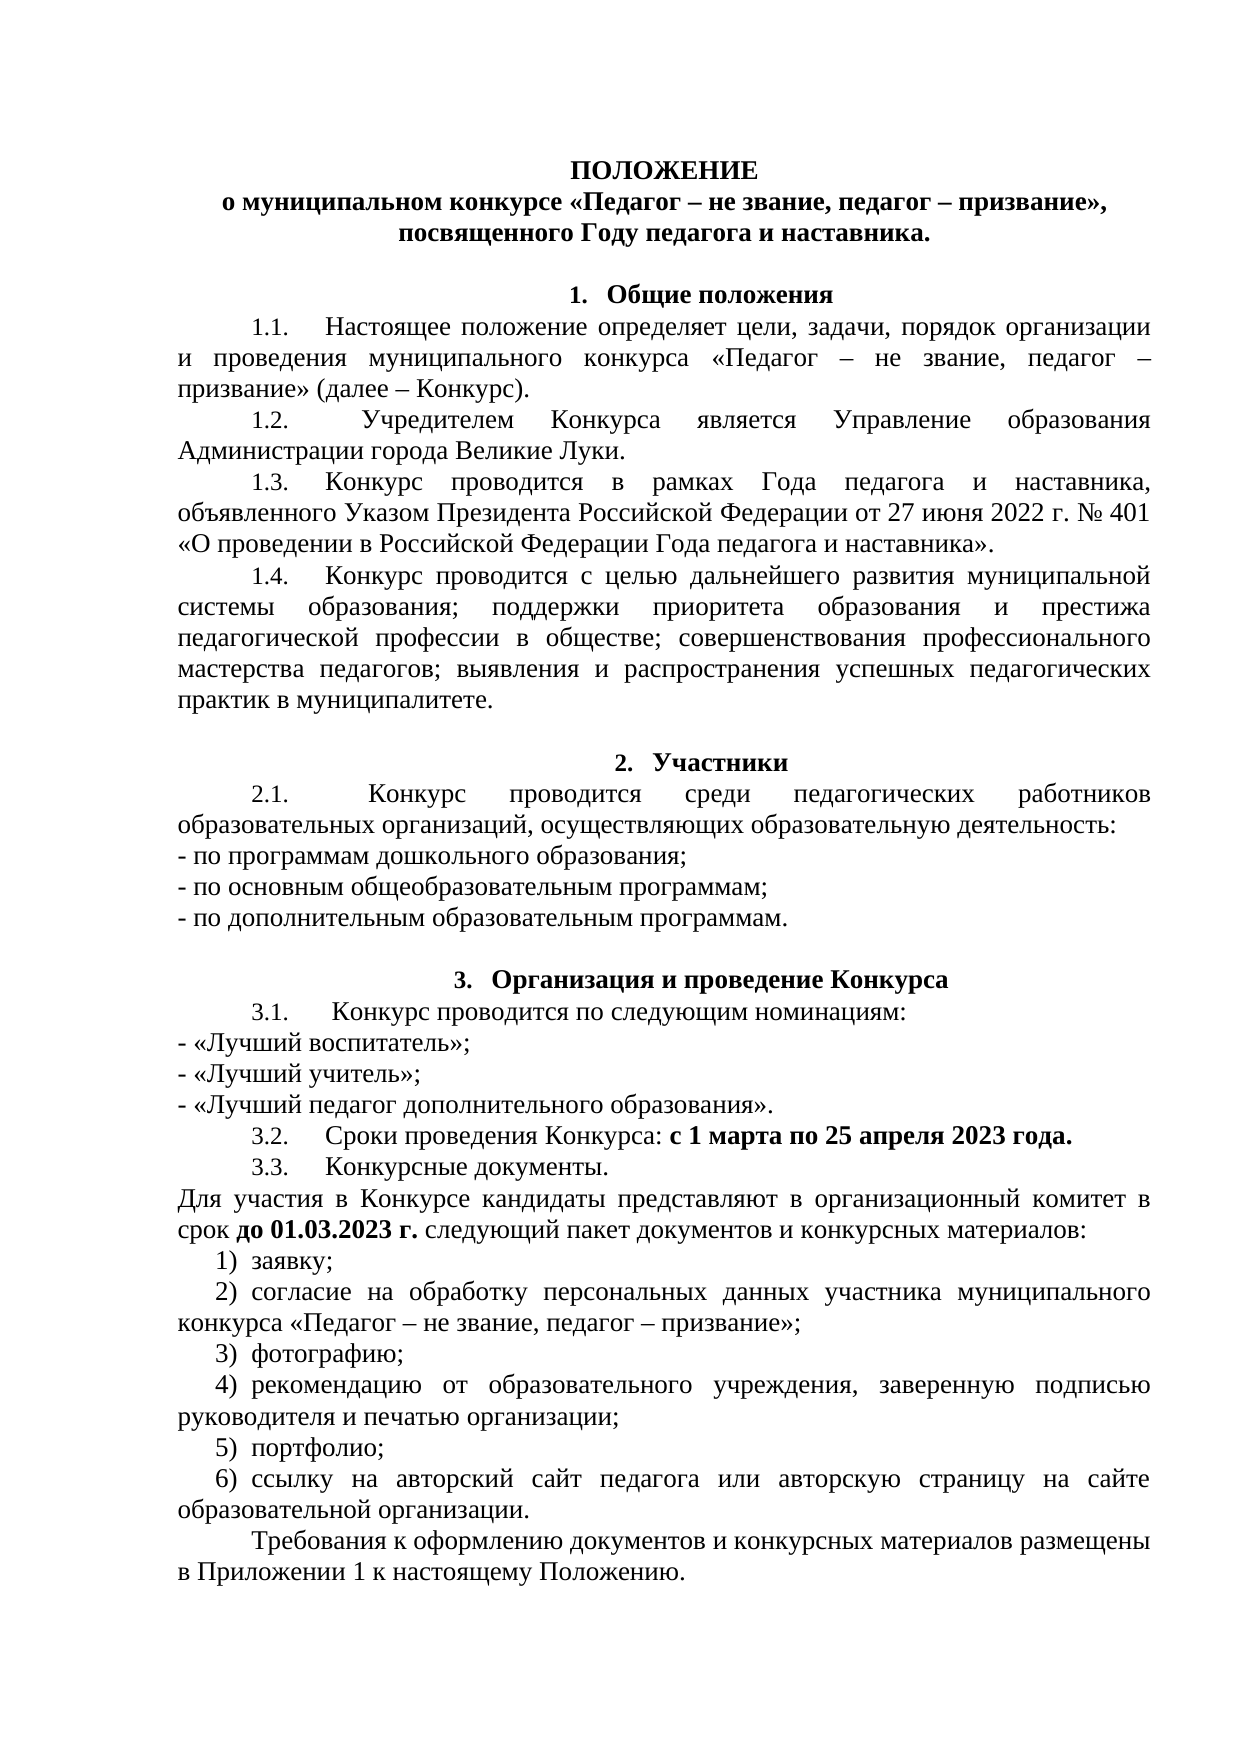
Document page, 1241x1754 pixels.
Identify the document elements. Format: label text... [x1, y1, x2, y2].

text Требования к оформлению документов и конкурсных материалов размещены в Приложении 1 к настоящему Положению. [177, 1524, 1152, 1587]
text - «Лучший педагог дополнительного образования». [177, 1088, 1152, 1119]
list Конкурс проводится в рамках Года педагога и наставника, объявленного Указом Президента Российской Федерации от 27 июня 2022 г. № 401 «О проведении в Российской Федерации Года педагога и наставника». [177, 465, 1152, 559]
list Конкурс проводится с целью дальнейшего развития муниципальной системы образования; поддержки приоритета образования и престижа педагогической профессии в обществе; совершенствования профессионального мастерства педагогов; выявления и распространения успешных педагогических практик в муниципалитете. [177, 559, 1152, 714]
list Сроки проведения Конкурса: с 1 марта по 25 апреля 2023 года. [251, 1119, 1152, 1151]
text о муниципальном конкурсе «Педагог – не звание, педагог – призвание», посвященного Году педагога и наставника. [177, 185, 1152, 247]
list Конкурс проводится среди педагогических работников образовательных организаций, осуществляющих образовательную деятельность: [177, 777, 1152, 839]
list Настоящее положение определяет цели, задачи, порядок организации и проведения муниципального конкурса «Педагог – не звание, педагог – призвание» (далее – Конкурс). [177, 309, 1152, 403]
list согласие на обработку персональных данных участника муниципального конкурса «Педагог – не звание, педагог – призвание»; [177, 1275, 1152, 1337]
list фотографию; [177, 1337, 1152, 1368]
list Участники [251, 746, 1152, 777]
text - «Лучший учитель»; [177, 1057, 1152, 1088]
text Для участия в Конкурсе кандидаты представляют в организационный комитет в срок до 01.03.2023 г. следующий пакет документов и конкурсных материалов: [177, 1182, 1152, 1244]
text - по программам дошкольного образования; [177, 839, 1152, 870]
list Общие положения [251, 278, 1152, 309]
list ссылку на авторский сайт педагога или авторскую страницу на сайте образовательной организации. [177, 1462, 1152, 1524]
text - по дополнительным образовательным программам. [177, 901, 1152, 932]
text - по основным общеобразовательным программам; [177, 870, 1152, 901]
list заявку; [177, 1244, 1152, 1275]
list Конкурс проводится по следующим номинациям: [251, 995, 1152, 1026]
list Учредителем Конкурса является Управление образования Администрации города Великие Луки. [177, 403, 1152, 465]
text ПОЛОЖЕНИЕ [177, 154, 1152, 185]
text - «Лучший воспитатель»; [177, 1026, 1152, 1057]
list портфолио; [177, 1431, 1152, 1462]
list рекомендацию от образовательного учреждения, заверенную подписью руководителя и печатью организации; [177, 1368, 1152, 1431]
list Конкурсные документы. [251, 1151, 1152, 1182]
list Организация и проведение Конкурса [251, 964, 1152, 995]
